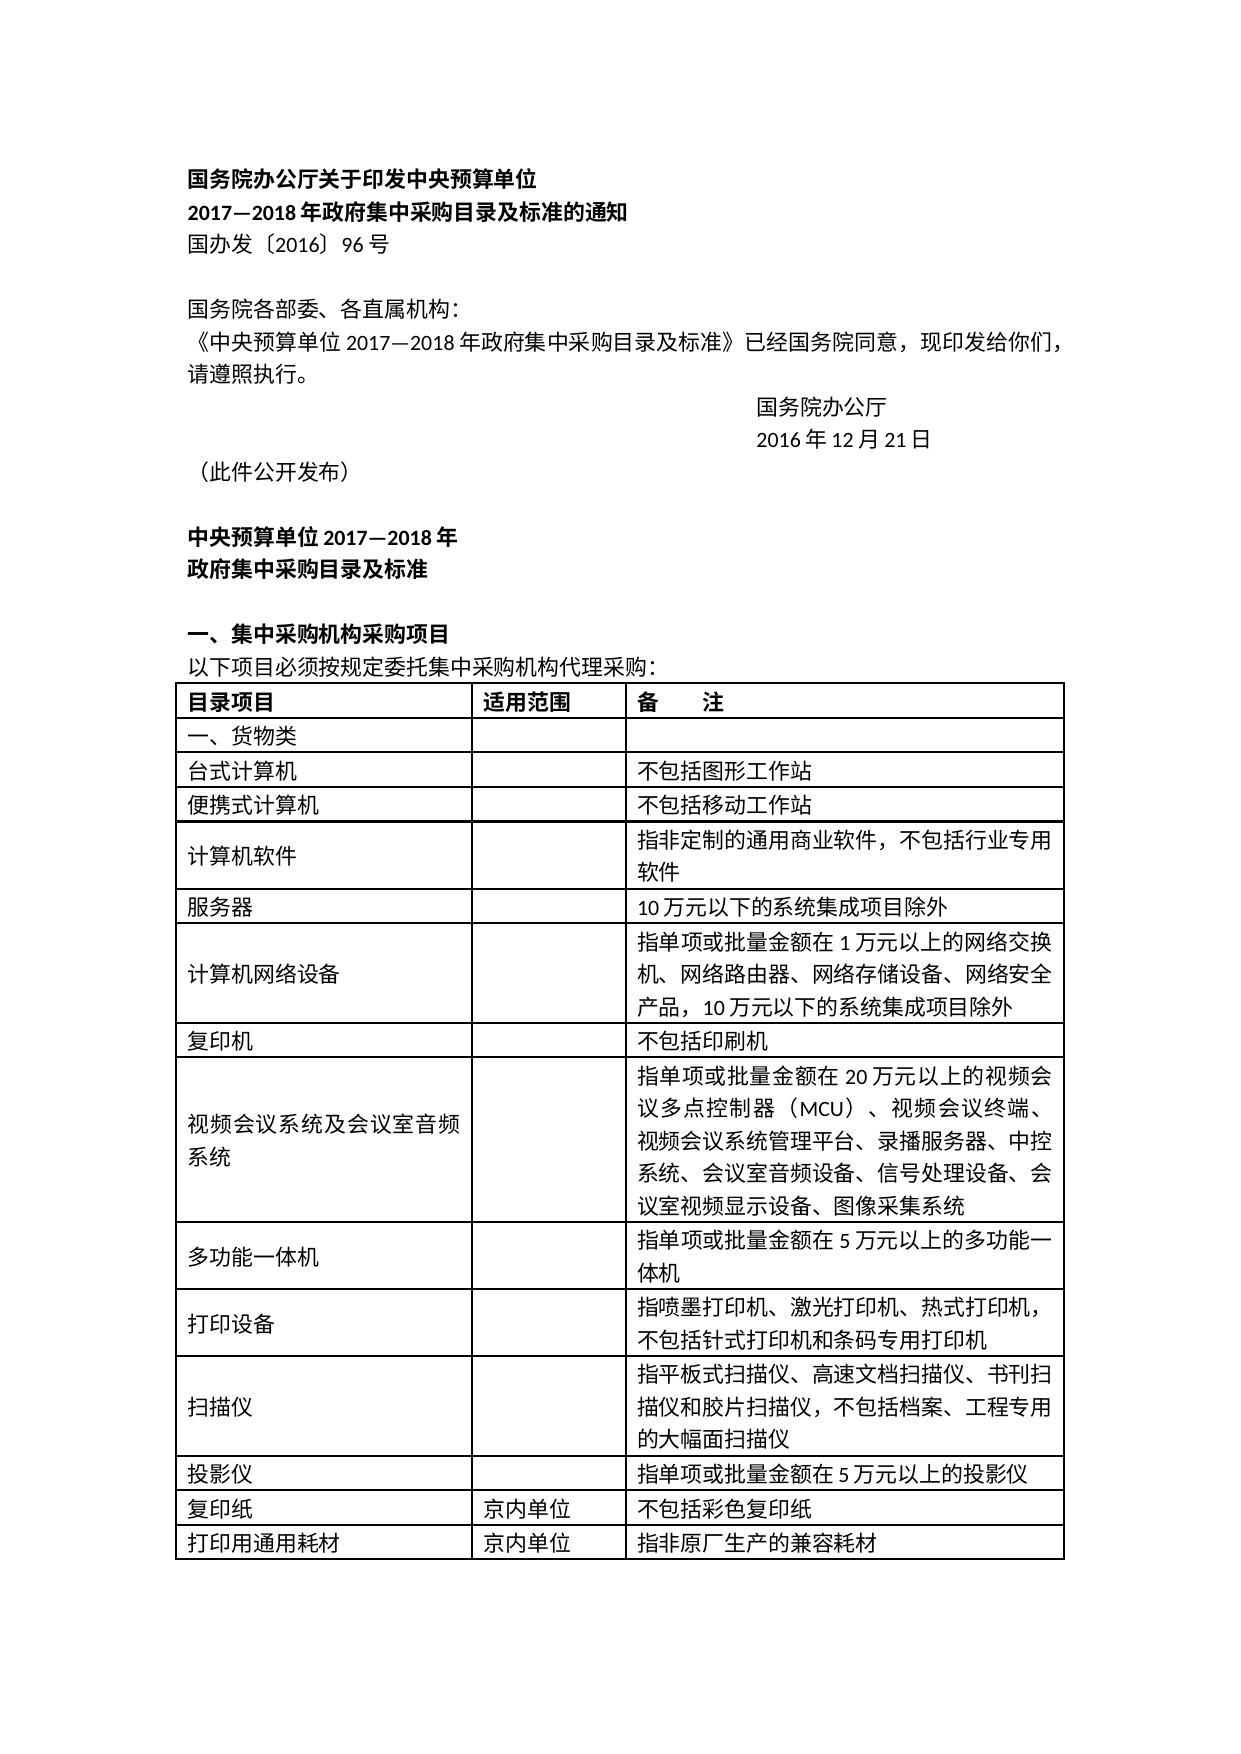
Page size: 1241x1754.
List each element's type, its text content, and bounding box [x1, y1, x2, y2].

text 中央预算单位2017—2018年 [187, 519, 1053, 552]
table_cell [473, 1058, 625, 1221]
table_cell 不包括移动工作站 [627, 788, 1063, 820]
table_cell 复印机 [177, 1024, 471, 1056]
table_cell 投影仪 [177, 1457, 471, 1489]
table_cell 指单项或批量金额在20万元以上的视频会议多点控制器（MCU）、视频会议终端、视频会议系统管理平台、录播服务器、中控系统、会议室音频设备、信号处理设备、会议室视频显示设备、图像采集系统 [627, 1058, 1063, 1221]
table_cell 不包括彩色复印纸 [627, 1491, 1063, 1524]
text 国务院办公厅关于印发中央预算单位 [187, 162, 1053, 194]
table_cell 指单项或批量金额在1万元以上的网络交换机、网络路由器、网络存储设备、网络安全产品，10万元以下的系统集成项目除外 [627, 924, 1063, 1022]
table_header 目录项目 [177, 684, 471, 717]
table_cell 便携式计算机 [177, 788, 471, 820]
table_cell 10万元以下的系统集成项目除外 [627, 890, 1063, 922]
table_cell [473, 1024, 625, 1056]
table_cell [473, 1357, 625, 1454]
table_cell 指非原厂生产的兼容耗材 [627, 1526, 1063, 1558]
table_cell 不包括图形工作站 [627, 753, 1063, 786]
table_cell 京内单位 [473, 1526, 625, 1558]
text （此件公开发布） [187, 454, 1053, 487]
text 一、集中采购机构采购项目 [187, 617, 1053, 649]
text 国务院办公厅 [187, 389, 1053, 422]
table_cell [473, 788, 625, 820]
text 国务院各部委、各直属机构： [187, 292, 1053, 324]
table_cell 指平板式扫描仪、高速文档扫描仪、书刊扫描仪和胶片扫描仪，不包括档案、工程专用的大幅面扫描仪 [627, 1357, 1063, 1454]
table_cell 打印用通用耗材 [177, 1526, 471, 1558]
table_cell 指单项或批量金额在5万元以上的投影仪 [627, 1457, 1063, 1489]
text 2016年12月21日 [187, 422, 1053, 454]
text 《中央预算单位2017—2018年政府集中采购目录及标准》已经国务院同意，现印发给你们，请遵照执行。 [187, 324, 1053, 389]
table_cell [473, 1457, 625, 1489]
table_cell [627, 719, 1063, 751]
table_cell [473, 890, 625, 922]
table_cell 指喷墨打印机、激光打印机、热式打印机，不包括针式打印机和条码专用打印机 [627, 1290, 1063, 1355]
table_cell 扫描仪 [177, 1357, 471, 1454]
table_cell 视频会议系统及会议室音频系统 [177, 1058, 471, 1221]
table_header 适用范围 [473, 684, 625, 717]
table_cell 复印纸 [177, 1491, 471, 1524]
text 以下项目必须按规定委托集中采购机构代理采购： [187, 649, 1053, 682]
table_cell 计算机网络设备 [177, 924, 471, 1022]
table_cell [473, 719, 625, 751]
table_cell 多功能一体机 [177, 1223, 471, 1288]
table_cell 台式计算机 [177, 753, 471, 786]
table_cell [473, 753, 625, 786]
table_cell 计算机软件 [177, 823, 471, 887]
table_cell 服务器 [177, 890, 471, 922]
table_header 备 注 [627, 684, 1063, 717]
table_cell 指单项或批量金额在5万元以上的多功能一体机 [627, 1223, 1063, 1288]
table_cell 不包括印刷机 [627, 1024, 1063, 1056]
table_cell 京内单位 [473, 1491, 625, 1524]
table_cell [473, 823, 625, 887]
table_cell [473, 1223, 625, 1288]
table_cell 打印设备 [177, 1290, 471, 1355]
table_cell [473, 1290, 625, 1355]
table_cell 一、货物类 [177, 719, 471, 751]
table_cell 指非定制的通用商业软件，不包括行业专用软件 [627, 823, 1063, 887]
text 2017—2018年政府集中采购目录及标准的通知 国办发〔2016〕96号 [187, 194, 1053, 259]
text 政府集中采购目录及标准 [187, 552, 1053, 584]
table_cell [473, 924, 625, 1022]
